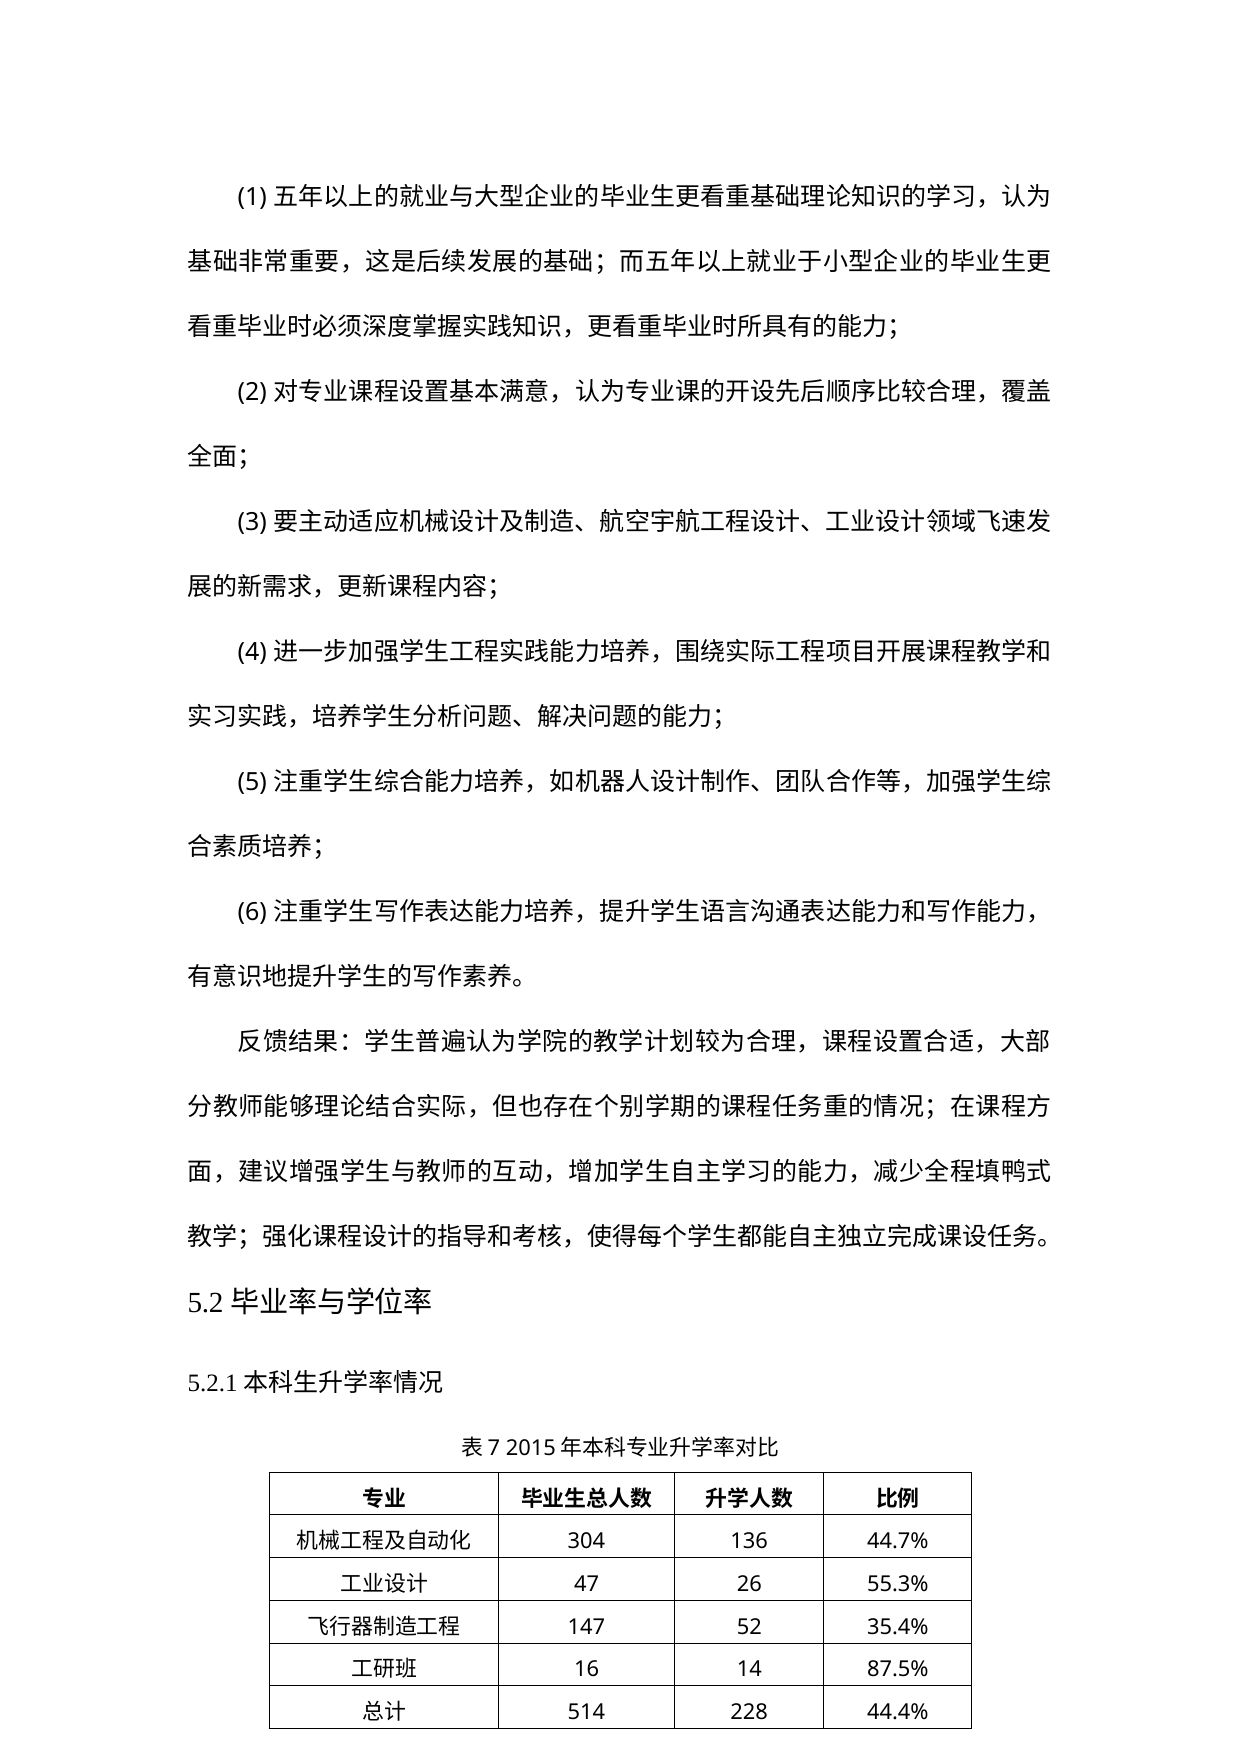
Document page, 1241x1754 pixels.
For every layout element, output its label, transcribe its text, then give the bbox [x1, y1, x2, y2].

text 表7 2015年本科专业升学率对比 [187, 1429, 1053, 1462]
table_cell 总计 [270, 1686, 498, 1728]
text 反馈结果：学生普遍认为学院的教学计划较为合理，课程设置合适，大部分教师能够理论结合实际，但也存在个别学期的课程任务重的情况；在课程方面，建议增强学生与教师的互动，增加学生自主学习的能力，减少全程填鸭式教学；强化课程设计的指导和考核，使得每个学生都能自主独立完成课设任务。 [187, 1007, 1053, 1267]
table_cell 14 [675, 1644, 823, 1685]
table_cell 228 [675, 1686, 823, 1728]
table_header 毕业生总人数 [499, 1473, 674, 1514]
table_cell 136 [675, 1515, 823, 1557]
table_cell 44.7% [824, 1515, 971, 1557]
text (5) 注重学生综合能力培养，如机器人设计制作、团队合作等，加强学生综合素质培养； [187, 747, 1053, 877]
table_cell 47 [499, 1558, 674, 1600]
table_cell 44.4% [824, 1686, 971, 1728]
text 5.2 毕业率与学位率 [187, 1267, 1053, 1332]
text (2) 对专业课程设置基本满意，认为专业课的开设先后顺序比较合理，覆盖全面； [187, 357, 1053, 487]
text (4) 进一步加强学生工程实践能力培养，围绕实际工程项目开展课程教学和实习实践，培养学生分析问题、解决问题的能力； [187, 617, 1053, 747]
table_cell 工研班 [270, 1644, 498, 1685]
table_cell 飞行器制造工程 [270, 1601, 498, 1642]
table_cell 机械工程及自动化 [270, 1515, 498, 1557]
table_cell 16 [499, 1644, 674, 1685]
table_cell 35.4% [824, 1601, 971, 1642]
text (3) 要主动适应机械设计及制造、航空宇航工程设计、工业设计领域飞速发展的新需求，更新课程内容； [187, 487, 1053, 617]
text 5.2.1 本科生升学率情况 [187, 1348, 1053, 1413]
table_header 升学人数 [675, 1473, 823, 1514]
table_cell 55.3% [824, 1558, 971, 1600]
table_cell 514 [499, 1686, 674, 1728]
table_cell 304 [499, 1515, 674, 1557]
table_cell 147 [499, 1601, 674, 1642]
table_cell 工业设计 [270, 1558, 498, 1600]
table_header 比例 [824, 1473, 971, 1514]
text (1) 五年以上的就业与大型企业的毕业生更看重基础理论知识的学习，认为基础非常重要，这是后续发展的基础；而五年以上就业于小型企业的毕业生更看重毕业时必须深度掌握实践知识，更看重毕业时所具有的能力； [187, 162, 1053, 357]
table_cell 26 [675, 1558, 823, 1600]
table_header 专业 [270, 1473, 498, 1514]
table_cell 52 [675, 1601, 823, 1642]
table_cell 87.5% [824, 1644, 971, 1685]
text (6) 注重学生写作表达能力培养，提升学生语言沟通表达能力和写作能力，有意识地提升学生的写作素养。 [187, 877, 1053, 1007]
